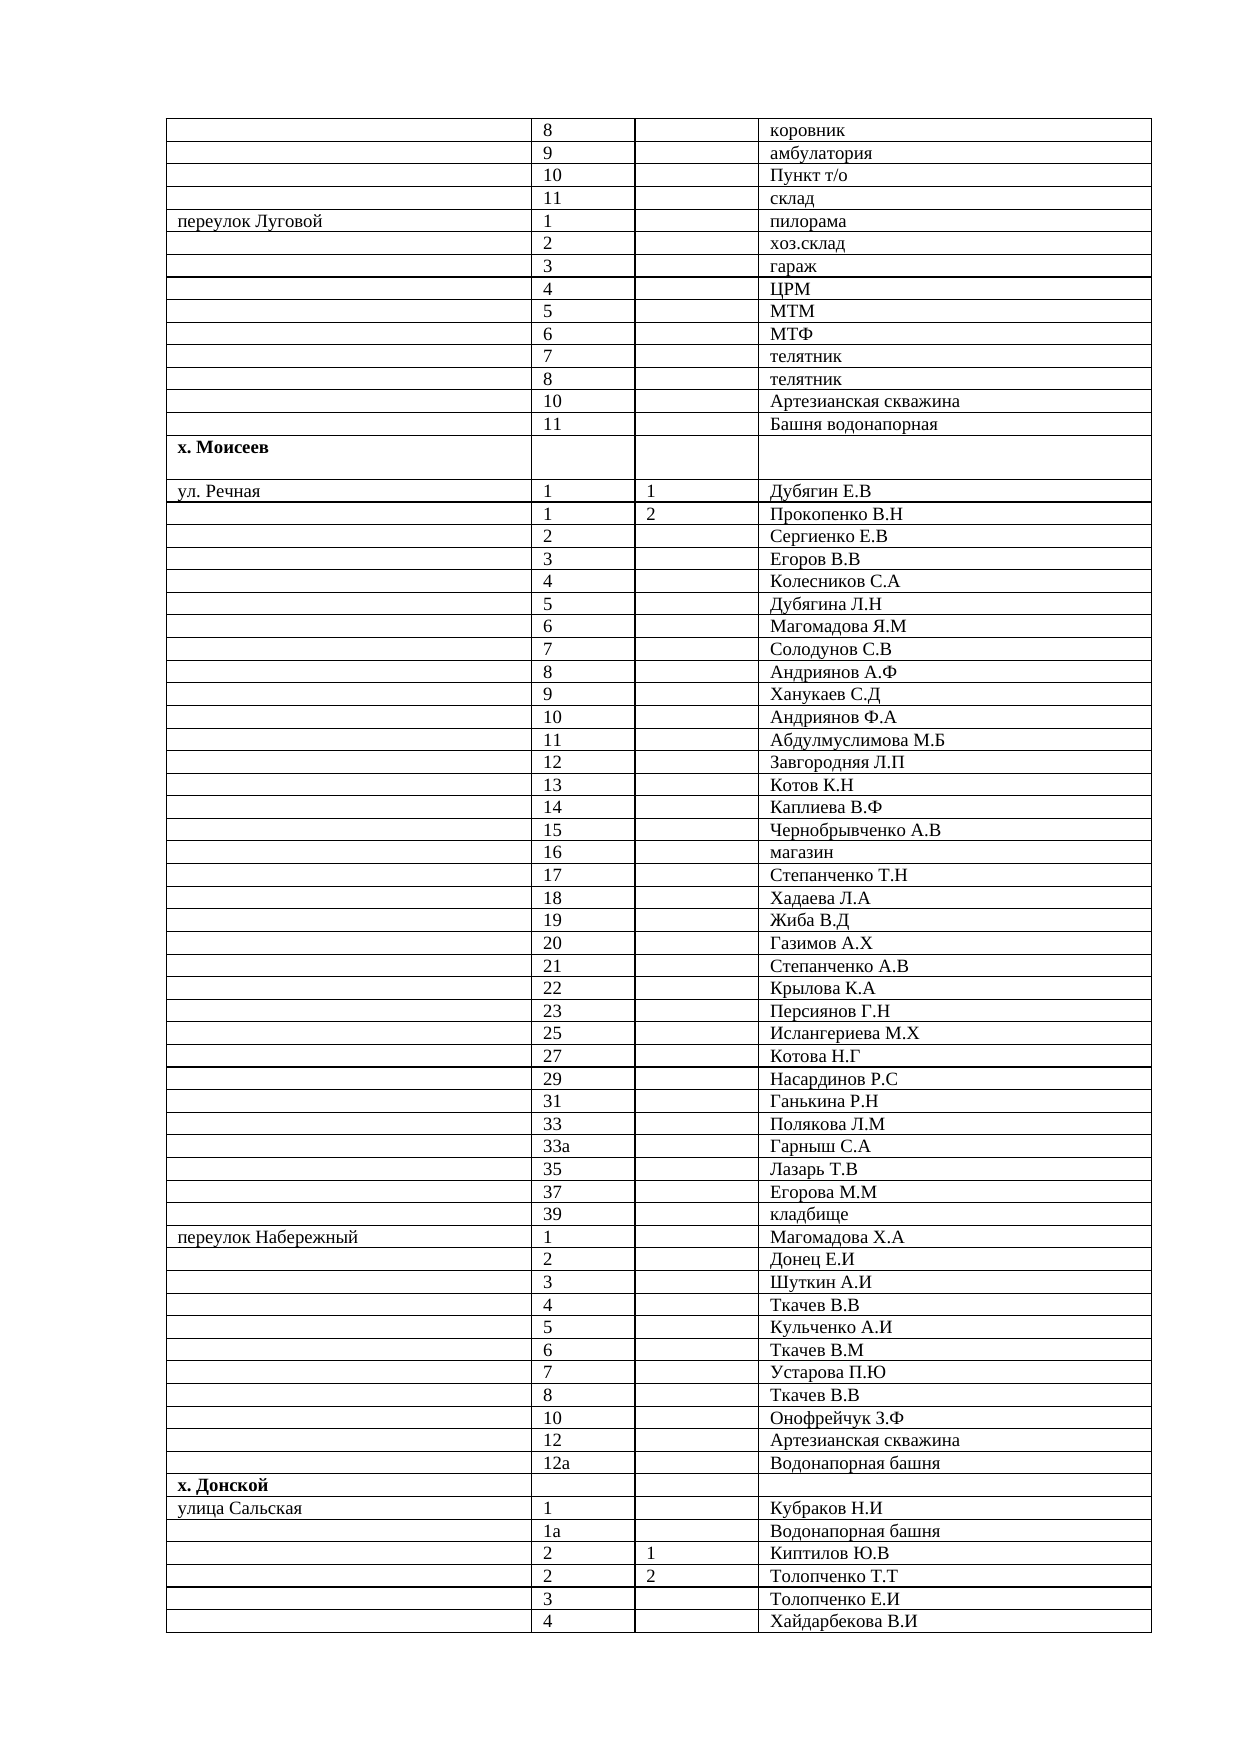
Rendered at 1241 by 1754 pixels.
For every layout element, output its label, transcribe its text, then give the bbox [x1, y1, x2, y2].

table_cell Водонапорная башня [759, 1452, 1151, 1473]
table_cell 22 [532, 977, 634, 999]
table_cell МТМ [759, 300, 1151, 322]
table_cell 2 [532, 1248, 634, 1270]
table_cell амбулатория [759, 142, 1151, 163]
table_cell Абдулмуслимова М.Б [759, 729, 1151, 750]
table_cell Андриянов А.Ф [759, 661, 1151, 682]
table_cell [167, 1361, 531, 1383]
table_cell [167, 977, 531, 999]
table_cell [636, 841, 758, 863]
table_cell 11 [532, 729, 634, 750]
table_cell [636, 436, 758, 479]
table_cell [636, 1158, 758, 1179]
table_cell [759, 1474, 1151, 1496]
table_cell [167, 1271, 531, 1292]
table_cell Ислангериева М.Х [759, 1022, 1151, 1044]
table_cell [636, 255, 758, 276]
table_cell [167, 570, 531, 592]
table_cell 9 [532, 683, 634, 705]
table_cell 31 [532, 1090, 634, 1112]
table_cell [167, 1429, 531, 1451]
table_cell [167, 661, 531, 682]
table_cell [636, 1045, 758, 1066]
table_cell 12 [532, 751, 634, 773]
table_cell [167, 796, 531, 818]
table_cell Чернобрывченко А.В [759, 819, 1151, 840]
table_cell [167, 1090, 531, 1112]
table_cell [636, 142, 758, 163]
table_cell [636, 729, 758, 750]
table_cell Хадаева Л.А [759, 887, 1151, 908]
table_cell [636, 1181, 758, 1202]
table_cell [167, 390, 531, 412]
table_cell 4 [532, 570, 634, 592]
table_cell [636, 1520, 758, 1541]
table_cell 1 [636, 1542, 758, 1564]
table_cell 39 [532, 1203, 634, 1225]
table_cell коровник [759, 119, 1151, 141]
table_cell [636, 864, 758, 886]
table_cell [167, 1610, 531, 1632]
table_cell [167, 1158, 531, 1179]
table_cell [636, 323, 758, 344]
table_cell Гарныш С.А [759, 1135, 1151, 1157]
table_cell [167, 1339, 531, 1360]
table_cell Прокопенко В.Н [759, 503, 1151, 524]
table_cell [167, 503, 531, 524]
table_cell Котов К.Н [759, 774, 1151, 795]
table_cell 1 [532, 210, 634, 231]
table_cell [636, 1429, 758, 1451]
table_cell кладбище [759, 1203, 1151, 1225]
table_cell [636, 977, 758, 999]
table_cell 12 [532, 1429, 634, 1451]
table_cell 5 [532, 300, 634, 322]
table_cell Водонапорная башня [759, 1520, 1151, 1541]
table_cell [636, 210, 758, 231]
table_cell 29 [532, 1068, 634, 1089]
table_cell х. Донской [167, 1474, 531, 1496]
table_cell Ткачев В.М [759, 1339, 1151, 1360]
table_cell Кульченко А.И [759, 1316, 1151, 1338]
table_cell [532, 1474, 634, 1496]
table_cell [636, 1135, 758, 1157]
table_cell 2 [636, 1565, 758, 1586]
table_cell [167, 729, 531, 750]
table_cell 4 [532, 1294, 634, 1315]
table_cell улица Сальская [167, 1497, 531, 1518]
table_cell [636, 1407, 758, 1428]
table_cell 5 [532, 1316, 634, 1338]
table_cell [167, 187, 531, 208]
table_cell телятник [759, 368, 1151, 389]
table_cell Газимов А.Х [759, 932, 1151, 953]
table_cell [167, 864, 531, 886]
table_cell 10 [532, 706, 634, 727]
table_cell [167, 548, 531, 569]
table_cell 12а [532, 1452, 634, 1473]
table_cell 21 [532, 955, 634, 976]
table_cell [167, 278, 531, 299]
table_cell [167, 323, 531, 344]
table_cell Магомадова Х.А [759, 1226, 1151, 1247]
table_cell [167, 232, 531, 254]
table_cell 27 [532, 1045, 634, 1066]
table_cell 11 [532, 187, 634, 208]
table_cell Степанченко Т.Н [759, 864, 1151, 886]
table_cell [167, 841, 531, 863]
table_cell [167, 1316, 531, 1338]
table_cell Егорова М.М [759, 1181, 1151, 1202]
table_cell 2 [532, 525, 634, 547]
table_cell Лазарь Т.В [759, 1158, 1151, 1179]
table_cell [636, 1316, 758, 1338]
table_cell 5 [532, 593, 634, 614]
table_cell [636, 593, 758, 614]
table_cell [636, 232, 758, 254]
table_cell 2 [532, 232, 634, 254]
table_cell Колесников С.А [759, 570, 1151, 592]
table_cell [167, 774, 531, 795]
table_cell [636, 1203, 758, 1225]
table_cell [167, 1000, 531, 1021]
table_cell [167, 525, 531, 547]
table_cell [636, 819, 758, 840]
table_cell [167, 255, 531, 276]
table_cell [167, 615, 531, 637]
table_cell [636, 570, 758, 592]
table_cell 7 [532, 345, 634, 367]
table_cell [167, 638, 531, 659]
table_cell 7 [532, 638, 634, 659]
table_cell 8 [532, 661, 634, 682]
table_cell [636, 683, 758, 705]
table_cell хоз.склад [759, 232, 1151, 254]
table_cell Степанченко А.В [759, 955, 1151, 976]
table_cell 1 [532, 1497, 634, 1518]
table_cell 3 [532, 548, 634, 569]
table_cell [636, 796, 758, 818]
table_cell [636, 1068, 758, 1089]
table_cell 10 [532, 390, 634, 412]
table_cell Донец Е.И [759, 1248, 1151, 1270]
table_cell 19 [532, 909, 634, 931]
table_cell 4 [532, 1610, 634, 1632]
table_cell [636, 638, 758, 659]
table_cell [636, 1271, 758, 1292]
table_cell [636, 932, 758, 953]
table_cell гараж [759, 255, 1151, 276]
table_cell [532, 436, 634, 479]
table_cell телятник [759, 345, 1151, 367]
table_cell 1 [532, 480, 634, 501]
table_cell [167, 1588, 531, 1609]
table_cell Пункт т/о [759, 164, 1151, 186]
table_cell [636, 1588, 758, 1609]
table_cell [167, 164, 531, 186]
table_cell х. Моисеев [167, 436, 531, 479]
table_cell Толопченко Т.Т [759, 1565, 1151, 1586]
table_cell [636, 661, 758, 682]
table_cell Завгородняя Л.П [759, 751, 1151, 773]
table_cell 35 [532, 1158, 634, 1179]
table_cell [636, 1294, 758, 1315]
table_cell 15 [532, 819, 634, 840]
table_cell [759, 436, 1151, 479]
table_cell Магомадова Я.М [759, 615, 1151, 637]
table_cell [167, 1248, 531, 1270]
table_cell [167, 1294, 531, 1315]
table_cell [167, 300, 531, 322]
table_cell 3 [532, 255, 634, 276]
table_cell 6 [532, 615, 634, 637]
table_cell [636, 1474, 758, 1496]
table_cell [167, 119, 531, 141]
table_cell [636, 1226, 758, 1247]
table_cell [636, 1022, 758, 1044]
table_cell [636, 774, 758, 795]
table_cell Андриянов Ф.А [759, 706, 1151, 727]
table_cell Ткачев В.В [759, 1294, 1151, 1315]
table_cell Сергиенко Е.В [759, 525, 1151, 547]
table_cell [167, 1565, 531, 1586]
table_cell 33 [532, 1113, 634, 1134]
table_cell [167, 706, 531, 727]
table_cell [167, 751, 531, 773]
table_cell 23 [532, 1000, 634, 1021]
table_cell [636, 1610, 758, 1632]
table_cell ЦРМ [759, 278, 1151, 299]
table_cell [636, 1113, 758, 1134]
table_cell 1а [532, 1520, 634, 1541]
table_cell 1 [532, 503, 634, 524]
table_cell [167, 1181, 531, 1202]
table_cell [636, 887, 758, 908]
table_cell [167, 1520, 531, 1541]
table_cell пилорама [759, 210, 1151, 231]
table_cell 6 [532, 1339, 634, 1360]
table_cell [636, 368, 758, 389]
table_cell [636, 1090, 758, 1112]
table_cell Кубраков Н.И [759, 1497, 1151, 1518]
table_cell [167, 1203, 531, 1225]
table_cell 37 [532, 1181, 634, 1202]
table_cell [636, 1452, 758, 1473]
table_cell [636, 300, 758, 322]
table_cell [167, 1022, 531, 1044]
table_cell 10 [532, 164, 634, 186]
table_cell [636, 1361, 758, 1383]
table_cell [636, 1497, 758, 1518]
table_cell [167, 819, 531, 840]
table_cell [167, 1384, 531, 1406]
table_cell Ткачев В.В [759, 1384, 1151, 1406]
table_cell [636, 413, 758, 434]
table_cell 2 [532, 1565, 634, 1586]
table_cell [636, 390, 758, 412]
table_cell [167, 887, 531, 908]
table_cell 6 [532, 323, 634, 344]
table_cell [167, 413, 531, 434]
table_cell Насардинов Р.С [759, 1068, 1151, 1089]
table_cell [167, 1452, 531, 1473]
table_cell [636, 1248, 758, 1270]
table_cell Башня водонапорная [759, 413, 1151, 434]
table_cell 3 [532, 1588, 634, 1609]
table_cell Полякова Л.М [759, 1113, 1151, 1134]
table_cell 17 [532, 864, 634, 886]
table_cell 11 [532, 413, 634, 434]
table_cell [636, 525, 758, 547]
table_cell 18 [532, 887, 634, 908]
table_cell Артезианская скважина [759, 390, 1151, 412]
table_cell Персиянов Г.Н [759, 1000, 1151, 1021]
table_cell Шуткин А.И [759, 1271, 1151, 1292]
table_cell переулок Луговой [167, 210, 531, 231]
table_cell [167, 683, 531, 705]
table_cell Ганькина Р.Н [759, 1090, 1151, 1112]
table_cell Егоров В.В [759, 548, 1151, 569]
table_cell [636, 615, 758, 637]
table_cell [167, 909, 531, 931]
table_cell [167, 345, 531, 367]
table_cell 20 [532, 932, 634, 953]
table_cell Жиба В.Д [759, 909, 1151, 931]
table_cell 8 [532, 368, 634, 389]
table_cell МТФ [759, 323, 1151, 344]
table_cell [636, 278, 758, 299]
table_cell 14 [532, 796, 634, 818]
table_cell ул. Речная [167, 480, 531, 501]
table_cell склад [759, 187, 1151, 208]
table_cell Артезианская скважина [759, 1429, 1151, 1451]
table_cell [167, 1113, 531, 1134]
table_cell [636, 955, 758, 976]
table_cell 13 [532, 774, 634, 795]
table_cell Каплиева В.Ф [759, 796, 1151, 818]
table_cell [636, 187, 758, 208]
table_cell [636, 548, 758, 569]
table_cell 10 [532, 1407, 634, 1428]
table_cell 4 [532, 278, 634, 299]
table_cell Дубягина Л.Н [759, 593, 1151, 614]
table_cell 9 [532, 142, 634, 163]
table_cell Котова Н.Г [759, 1045, 1151, 1066]
table_cell [636, 164, 758, 186]
table_cell [167, 142, 531, 163]
table_cell Крылова К.А [759, 977, 1151, 999]
table_cell [167, 1542, 531, 1564]
table_cell [636, 345, 758, 367]
table_cell [167, 1068, 531, 1089]
table_cell [167, 593, 531, 614]
table_cell [167, 368, 531, 389]
table_cell магазин [759, 841, 1151, 863]
table_cell Дубягин Е.В [759, 480, 1151, 501]
table_cell 2 [532, 1542, 634, 1564]
table_cell 8 [532, 1384, 634, 1406]
table_cell [167, 1407, 531, 1428]
table_cell 7 [532, 1361, 634, 1383]
table_cell 1 [532, 1226, 634, 1247]
table_cell Киптилов Ю.В [759, 1542, 1151, 1564]
table_cell [636, 1384, 758, 1406]
table_cell [167, 1135, 531, 1157]
table_cell [636, 909, 758, 931]
table_cell 2 [636, 503, 758, 524]
table_cell 1 [636, 480, 758, 501]
table_cell [636, 119, 758, 141]
table_cell 25 [532, 1022, 634, 1044]
table_cell [636, 1339, 758, 1360]
table_cell [167, 932, 531, 953]
table_cell Устарова П.Ю [759, 1361, 1151, 1383]
table_cell 8 [532, 119, 634, 141]
table_cell Хайдарбекова В.И [759, 1610, 1151, 1632]
table_cell 16 [532, 841, 634, 863]
table_cell переулок Набережный [167, 1226, 531, 1247]
table_cell Солодунов С.В [759, 638, 1151, 659]
table_cell [167, 1045, 531, 1066]
table_cell [636, 751, 758, 773]
table_cell Онофрейчук З.Ф [759, 1407, 1151, 1428]
table_cell [636, 706, 758, 727]
table_cell Ханукаев С.Д [759, 683, 1151, 705]
table_cell 33а [532, 1135, 634, 1157]
table_cell Толопченко Е.И [759, 1588, 1151, 1609]
table_cell [636, 1000, 758, 1021]
table_cell 3 [532, 1271, 634, 1292]
table_cell [167, 955, 531, 976]
